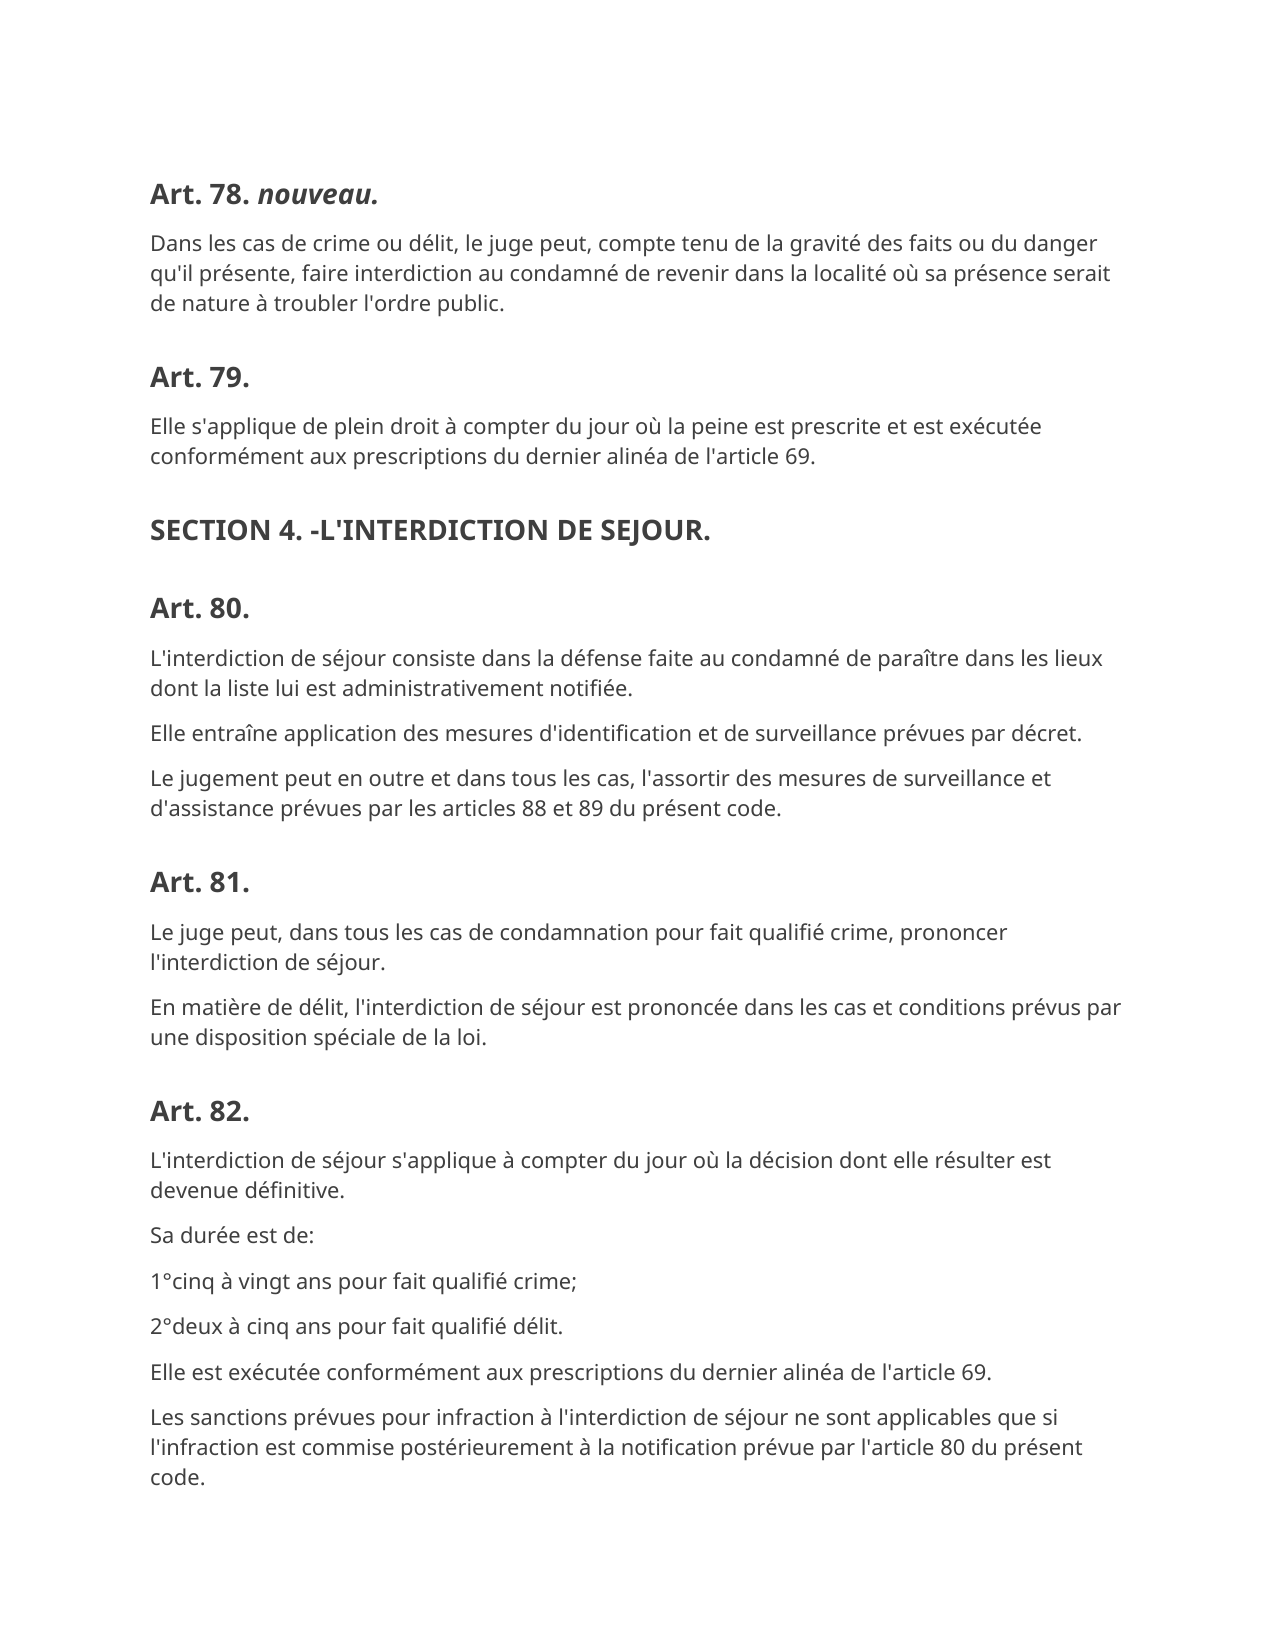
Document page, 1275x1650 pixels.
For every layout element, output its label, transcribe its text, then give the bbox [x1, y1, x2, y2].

text Art. 78. nouveau. [150, 150, 1125, 212]
text Les sanctions prévues pour infraction à l'interdiction de séjour ne sont applicables que si l'infraction est commise postérieurement à la notification prévue par l'article 80 du présent code. [150, 1402, 1125, 1491]
text Le jugement peut en outre et dans tous les cas, l'assortir des mesures de surveillance et d'assistance prévues par les articles 88 et 89 du présent code. [150, 763, 1125, 823]
text Sa durée est de: [150, 1220, 1125, 1250]
text Art. 82. [150, 1067, 1125, 1129]
text Elle entraîne application des mesures d'identification et de surveillance prévues par décret. [150, 718, 1125, 748]
text L'interdiction de séjour consiste dans la défense faite au condamné de paraître dans les lieux dont la liste lui est administrativement notifiée. [150, 643, 1125, 702]
text L'interdiction de séjour s'applique à compter du jour où la décision dont elle résulter est devenue définitive. [150, 1145, 1125, 1205]
text 2°deux à cinq ans pour fait qualifié délit. [150, 1311, 1125, 1341]
text Elle est exécutée conformément aux prescriptions du dernier alinéa de l'article 69. [150, 1357, 1125, 1386]
text 1°cinq à vingt ans pour fait qualifié crime; [150, 1266, 1125, 1296]
text En matière de délit, l'interdiction de séjour est prononcée dans les cas et conditions prévus par une disposition spéciale de la loi. [150, 992, 1125, 1051]
text Art. 80. [150, 564, 1125, 627]
text Le juge peut, dans tous les cas de condamnation pour fait qualifié crime, prononcer l'interdiction de séjour. [150, 917, 1125, 976]
text Dans les cas de crime ou délit, le juge peut, compte tenu de la gravité des faits ou du danger qu'il présente, faire interdiction au condamné de revenir dans la localité où sa présence serait de nature à troubler l'ordre public. [150, 228, 1125, 317]
text Elle s'applique de plein droit à compter du jour où la peine est prescrite et est exécutée conformément aux prescriptions du dernier alinéa de l'article 69. [150, 411, 1125, 471]
text SECTION 4. -L'INTERDICTION DE SEJOUR. [150, 486, 1125, 549]
text Art. 81. [150, 838, 1125, 901]
text Art. 79. [150, 333, 1125, 396]
